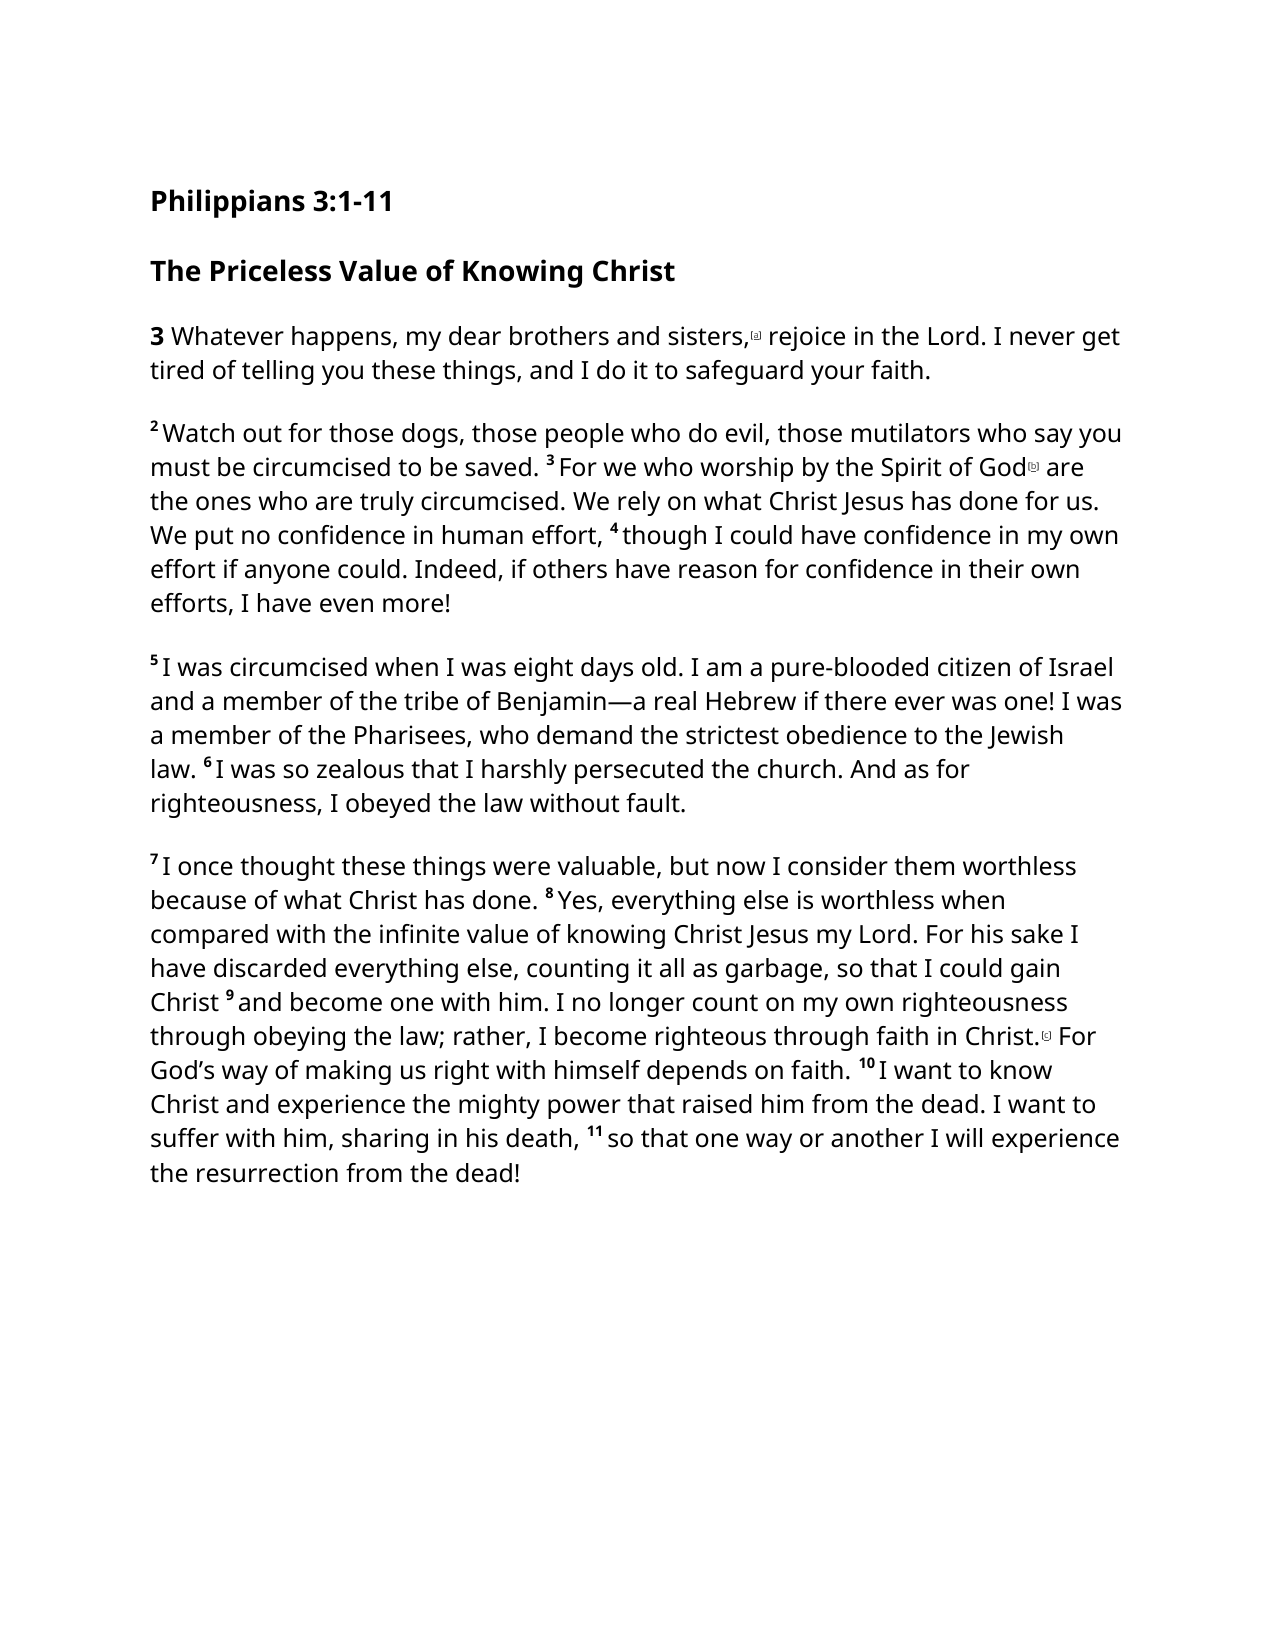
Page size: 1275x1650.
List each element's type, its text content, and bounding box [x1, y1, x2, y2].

text Philippians 3:1-11 [150, 181, 1125, 219]
text 7 I once thought these things were valuable, but now I consider them worthless because of what Christ has done. 8 Yes, everything else is worthless when compared with the infinite value of knowing Christ Jesus my Lord. For his sake I have discarded everything else, counting it all as garbage, so that I could gain Christ 9 and become one with him. I no longer count on my own righteousness through obeying the law; rather, I become righteous through faith in Christ.[c] For God’s way of making us right with himself depends on faith. 10 I want to know Christ and experience the mighty power that raised him from the dead. I want to suffer with him, sharing in his death, 11 so that one way or another I will experience the resurrection from the dead! [150, 849, 1125, 1189]
text 2 Watch out for those dogs, those people who do evil, those mutilators who say you must be circumcised to be saved. 3 For we who worship by the Spirit of God[b] are the ones who are truly circumcised. We rely on what Christ Jesus has done for us. We put no confidence in human effort, 4 though I could have confidence in my own effort if anyone could. Indeed, if others have reason for confidence in their own efforts, I have even more! [150, 416, 1125, 620]
text The Priceless Value of Knowing Christ [150, 251, 1125, 289]
text 5 I was circumcised when I was eight days old. I am a pure-blooded citizen of Israel and a member of the tribe of Benjamin—a real Hebrew if there ever was one! I was a member of the Pharisees, who demand the strictest obedience to the Jewish law. 6 I was so zealous that I harshly persecuted the church. And as for righteousness, I obeyed the law without fault. [150, 649, 1125, 819]
text 3 Whatever happens, my dear brothers and sisters,[a] rejoice in the Lord. I never get tired of telling you these things, and I do it to safeguard your faith. [150, 318, 1125, 386]
